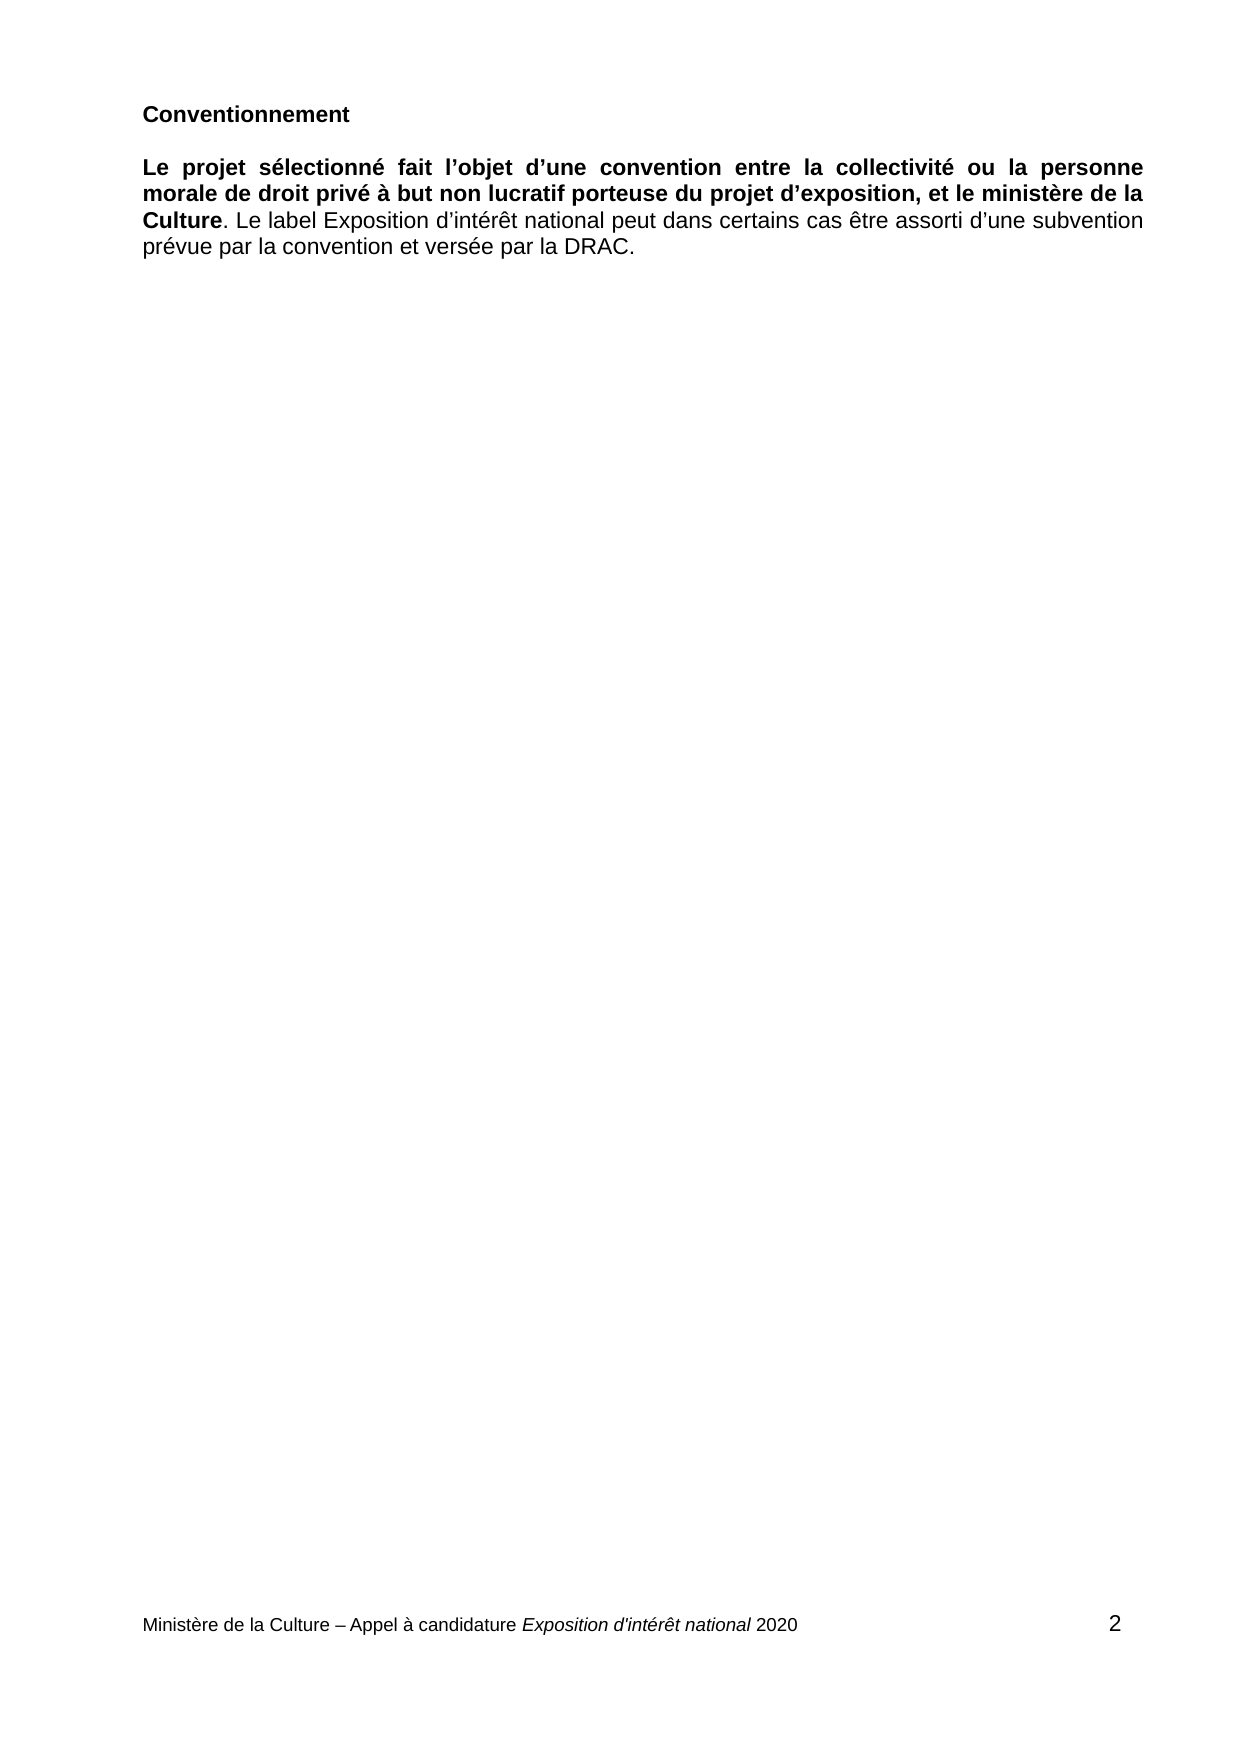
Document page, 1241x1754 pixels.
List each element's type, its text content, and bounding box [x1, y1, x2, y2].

text Conventionnement [142, 101, 1145, 128]
text Le projet sélectionné fait l’objet d’une convention entre la collectivité ou la personne morale de droit privé à but non lucratif porteuse du projet d’exposition, et le ministère de la Culture. Le label Exposition d’intérêt national peut dans certains cas être assorti d’une subvention prévue par la convention et versée par la DRAC. [142, 154, 1145, 259]
